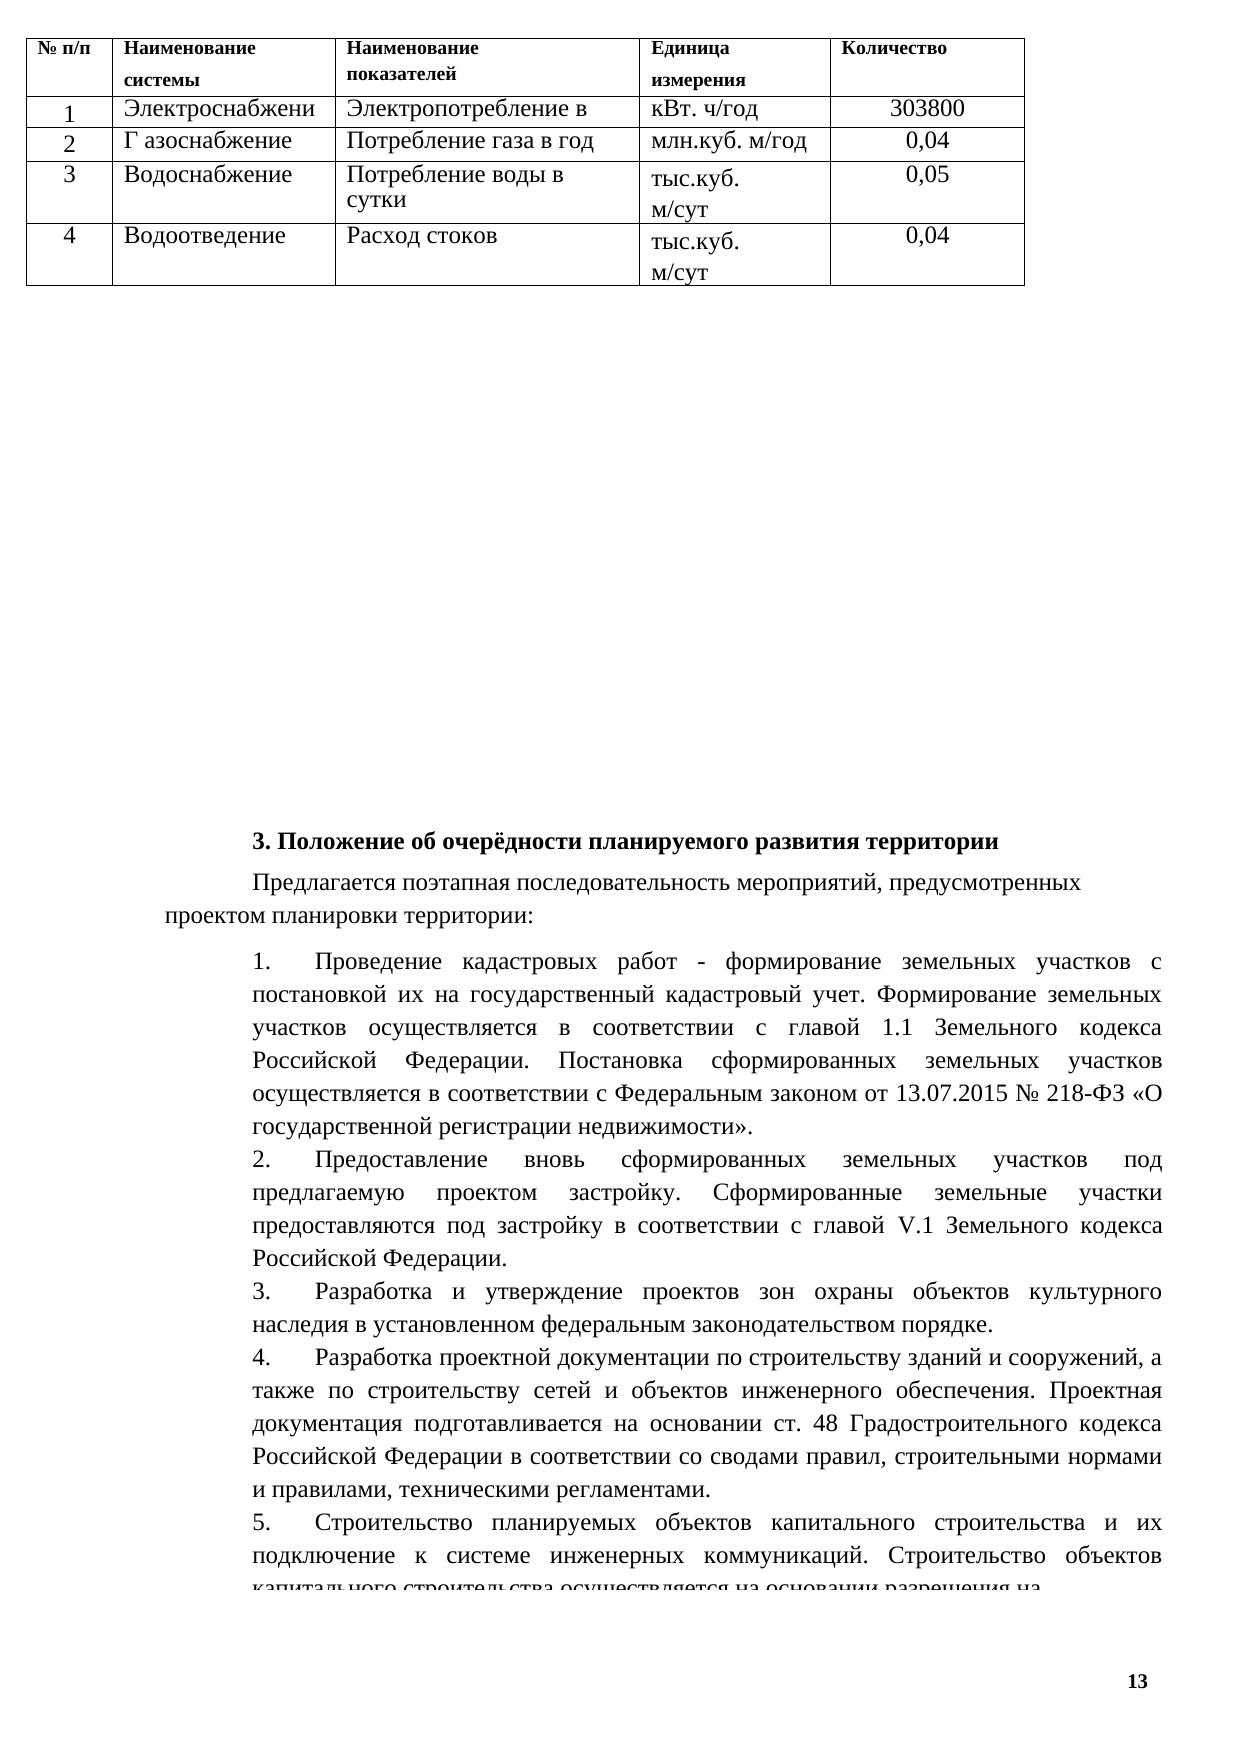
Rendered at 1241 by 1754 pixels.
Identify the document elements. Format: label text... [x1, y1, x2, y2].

table_cell 3 [27, 162, 112, 222]
table_header № п/п [27, 39, 112, 96]
text 3. Положение об очерёдности планируемого развития территории [164, 829, 1163, 854]
table_cell 0,05 [831, 162, 1024, 222]
table_cell тыс.куб. м/сут [640, 224, 830, 285]
table_cell 1 [27, 97, 112, 127]
text 13 [1127, 1672, 1148, 1693]
table_cell Электропотребление в год [336, 97, 639, 127]
table_cell 303800 [831, 97, 1024, 127]
table_cell Г азоснабжение [113, 128, 335, 161]
table_header Количество [831, 39, 1024, 96]
table_cell Потребление воды в сутки [336, 162, 639, 222]
text Предлагается поэтапная последовательность мероприятий, предусмотренных проектом планировки территории: [164, 864, 1163, 930]
table_header Наименование показателей [336, 39, 639, 96]
table_cell Расход стоков [336, 224, 639, 285]
table_cell млн.куб. м/год [640, 128, 830, 161]
table_cell Водоотведение [113, 224, 335, 285]
list Предоставление вновь сформированных земельных участков под предлагаемую проектом застройку. Сформированные земельные участки предоставляются под застройку в соответствии с главой V.1 Земельного кодекса Российской Федерации. [252, 1141, 1163, 1273]
table_cell Электроснабжение [113, 97, 335, 127]
list Проведение кадастровых работ - формирование земельных участков с постановкой их на государственный кадастровый учет. Формирование земельных участков осуществляется в соответствии с главой 1.1 Земельного кодекса Российской Федерации. Постановка сформированных земельных участков осуществляется в соответствии с Федеральным законом от 13.07.2015 № 218-ФЗ «О государственной регистрации недвижимости». [252, 943, 1163, 1141]
table_header Единица измерения [640, 39, 830, 96]
table_cell тыс.куб. м/сут [640, 162, 830, 222]
table_cell Водоснабжение [113, 162, 335, 222]
list Разработка и утверждение проектов зон охраны объектов культурного наследия в установленном федеральным законодательством порядке. [252, 1273, 1163, 1339]
table_cell 2 [27, 128, 112, 161]
list Строительство планируемых объектов капитального строительства и их подключение к системе инженерных коммуникаций. Строительство объектов капитального строительства осуществляется на основании разрешения на [252, 1504, 1163, 1589]
table_cell 0,04 [831, 128, 1024, 161]
table_cell 4 [27, 224, 112, 285]
list Разработка проектной документации по строительству зданий и сооружений, а также по строительству сетей и объектов инженерного обеспечения. Проектная документация подготавливается на основании ст. 48 Градостроительного кодекса Российской Федерации в соответствии со сводами правил, строительными нормами и правилами, техническими регламентами. [252, 1339, 1163, 1504]
table_cell 0,04 [831, 224, 1024, 285]
table_header Наименование системы [113, 39, 335, 96]
table_cell кВт. ч/год [640, 97, 830, 127]
table_cell Потребление газа в год [336, 128, 639, 161]
